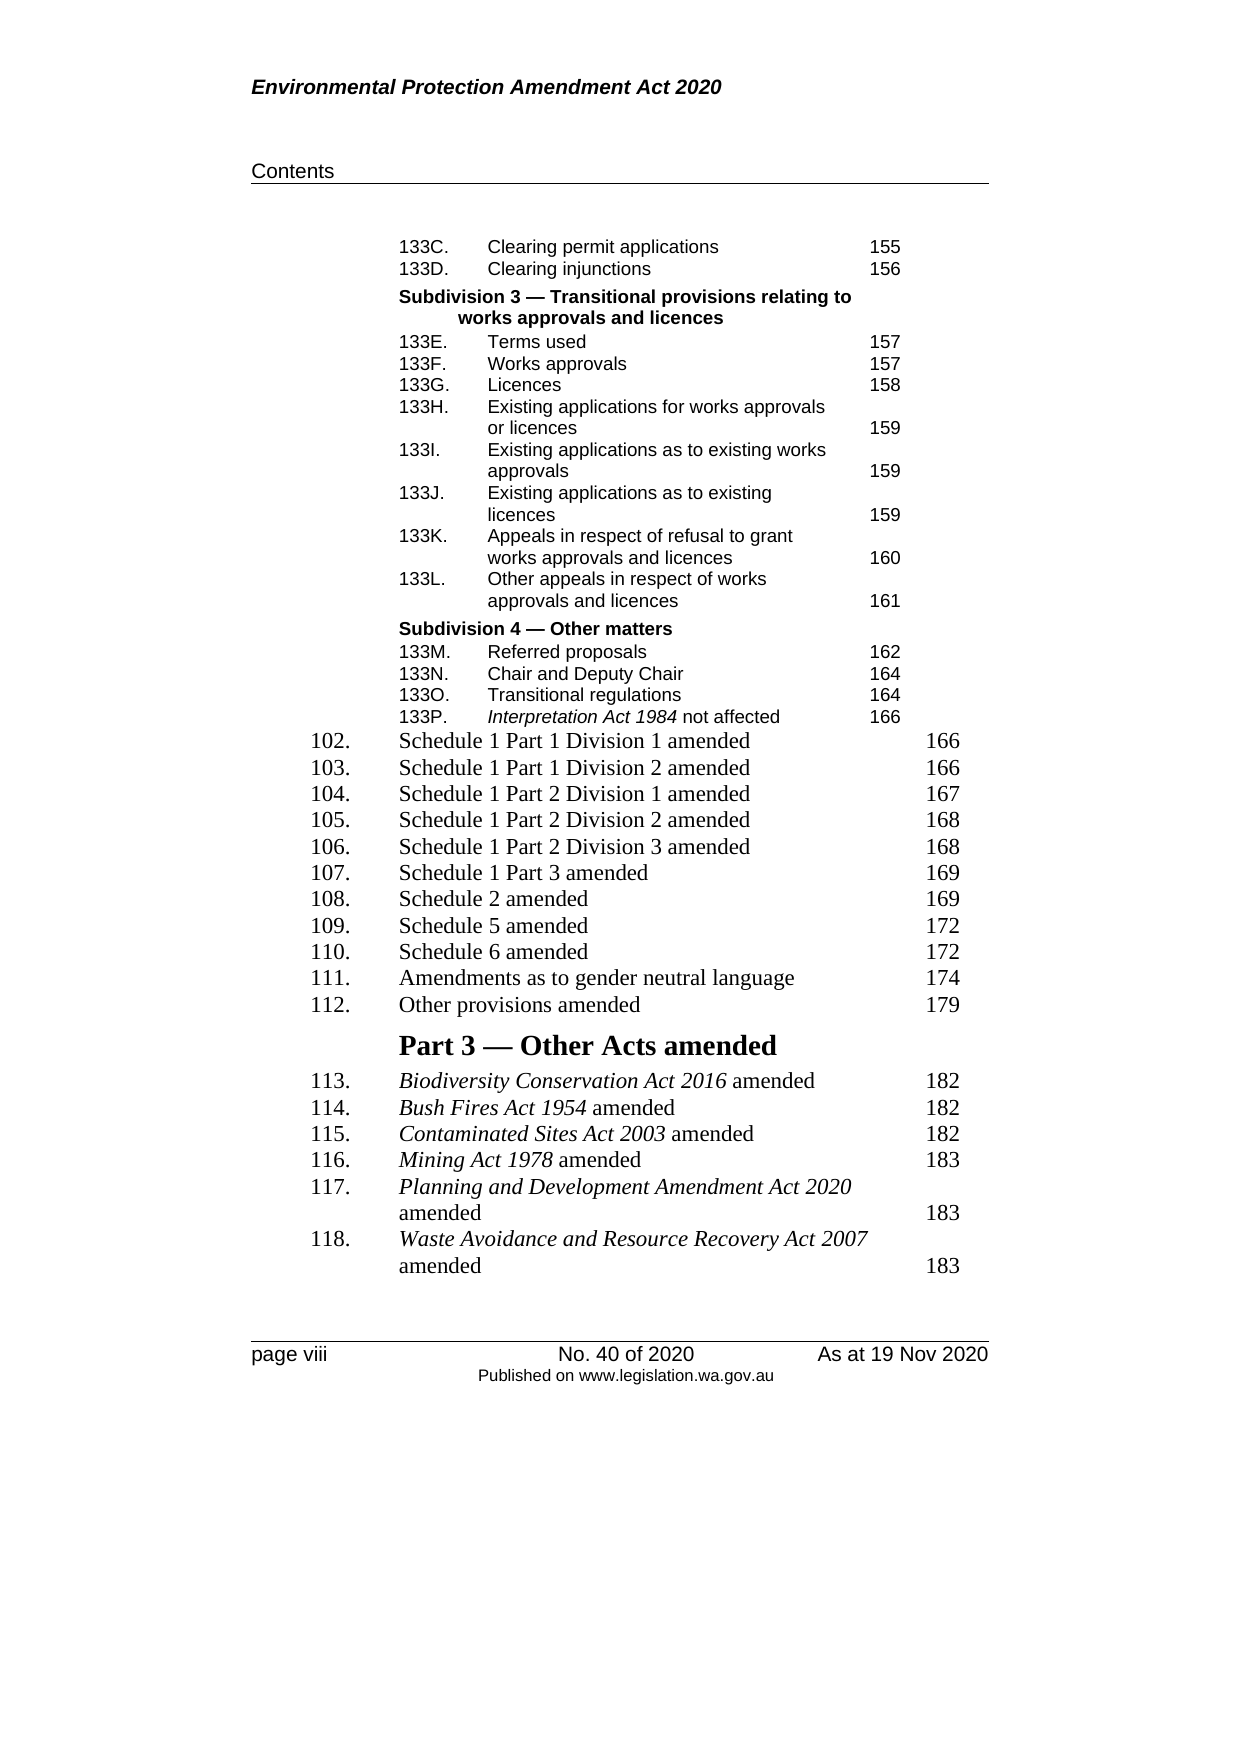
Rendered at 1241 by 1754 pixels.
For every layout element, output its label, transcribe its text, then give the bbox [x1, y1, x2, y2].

text 108. Schedule 2 amended 169 [310, 885, 871, 912]
text Subdivision 4 — Other matters [399, 617, 871, 639]
text 109. Schedule 5 amended 172 [310, 912, 871, 938]
text 133D. Clearing injunctions 156 [399, 258, 841, 279]
text 133P. Interpretation Act 1984 not affected 166 [399, 706, 841, 727]
text 133F. Works approvals 157 [399, 352, 841, 374]
text 118. Waste Avoidance and Resource Recovery Act 2007 amended 183 [310, 1226, 871, 1278]
text 133N. Chair and Deputy Chair 164 [399, 663, 841, 684]
text 116. Mining Act 1978 amended 183 [310, 1146, 871, 1173]
text 105. Schedule 1 Part 2 Division 2 amended 168 [310, 806, 871, 833]
text Part 3 — Other Acts amended [399, 1028, 871, 1061]
text 102. Schedule 1 Part 1 Division 1 amended 166 [310, 727, 871, 754]
text 133E. Terms used 157 [399, 331, 841, 352]
text 133M. Referred proposals 162 [399, 641, 841, 663]
text 106. Schedule 1 Part 2 Division 3 amended 168 [310, 833, 871, 859]
text 117. Planning and Development Amendment Act 2020 amended 183 [310, 1173, 871, 1226]
text 133G. Licences 158 [399, 374, 841, 396]
text Subdivision 3 — Transitional provisions relating to works approvals and licences [399, 286, 871, 329]
text 133K. Appeals in respect of refusal to grant works approvals and licences 160 [399, 525, 841, 568]
text 115. Contaminated Sites Act 2003 amended 182 [310, 1120, 871, 1146]
text 114. Bush Fires Act 1954 amended 182 [310, 1094, 871, 1120]
text 133I. Existing applications as to existing works approvals 159 [399, 439, 841, 482]
text 133L. Other appeals in respect of works approvals and licences 161 [399, 568, 841, 611]
text 111. Amendments as to gender neutral language 174 [310, 964, 871, 991]
text 107. Schedule 1 Part 3 amended 169 [310, 859, 871, 885]
text 110. Schedule 6 amended 172 [310, 938, 871, 964]
text 133J. Existing applications as to existing licences 159 [399, 482, 841, 525]
text 104. Schedule 1 Part 2 Division 1 amended 167 [310, 780, 871, 806]
text 112. Other provisions amended 179 [310, 991, 871, 1017]
text 133H. Existing applications for works approvals or licences 159 [399, 396, 841, 439]
text 133O. Transitional regulations 164 [399, 684, 841, 706]
text 103. Schedule 1 Part 1 Division 2 amended 166 [310, 754, 871, 780]
text 113. Biodiversity Conservation Act 2016 amended 182 [310, 1067, 871, 1094]
text 133C. Clearing permit applications 155 [399, 236, 841, 258]
